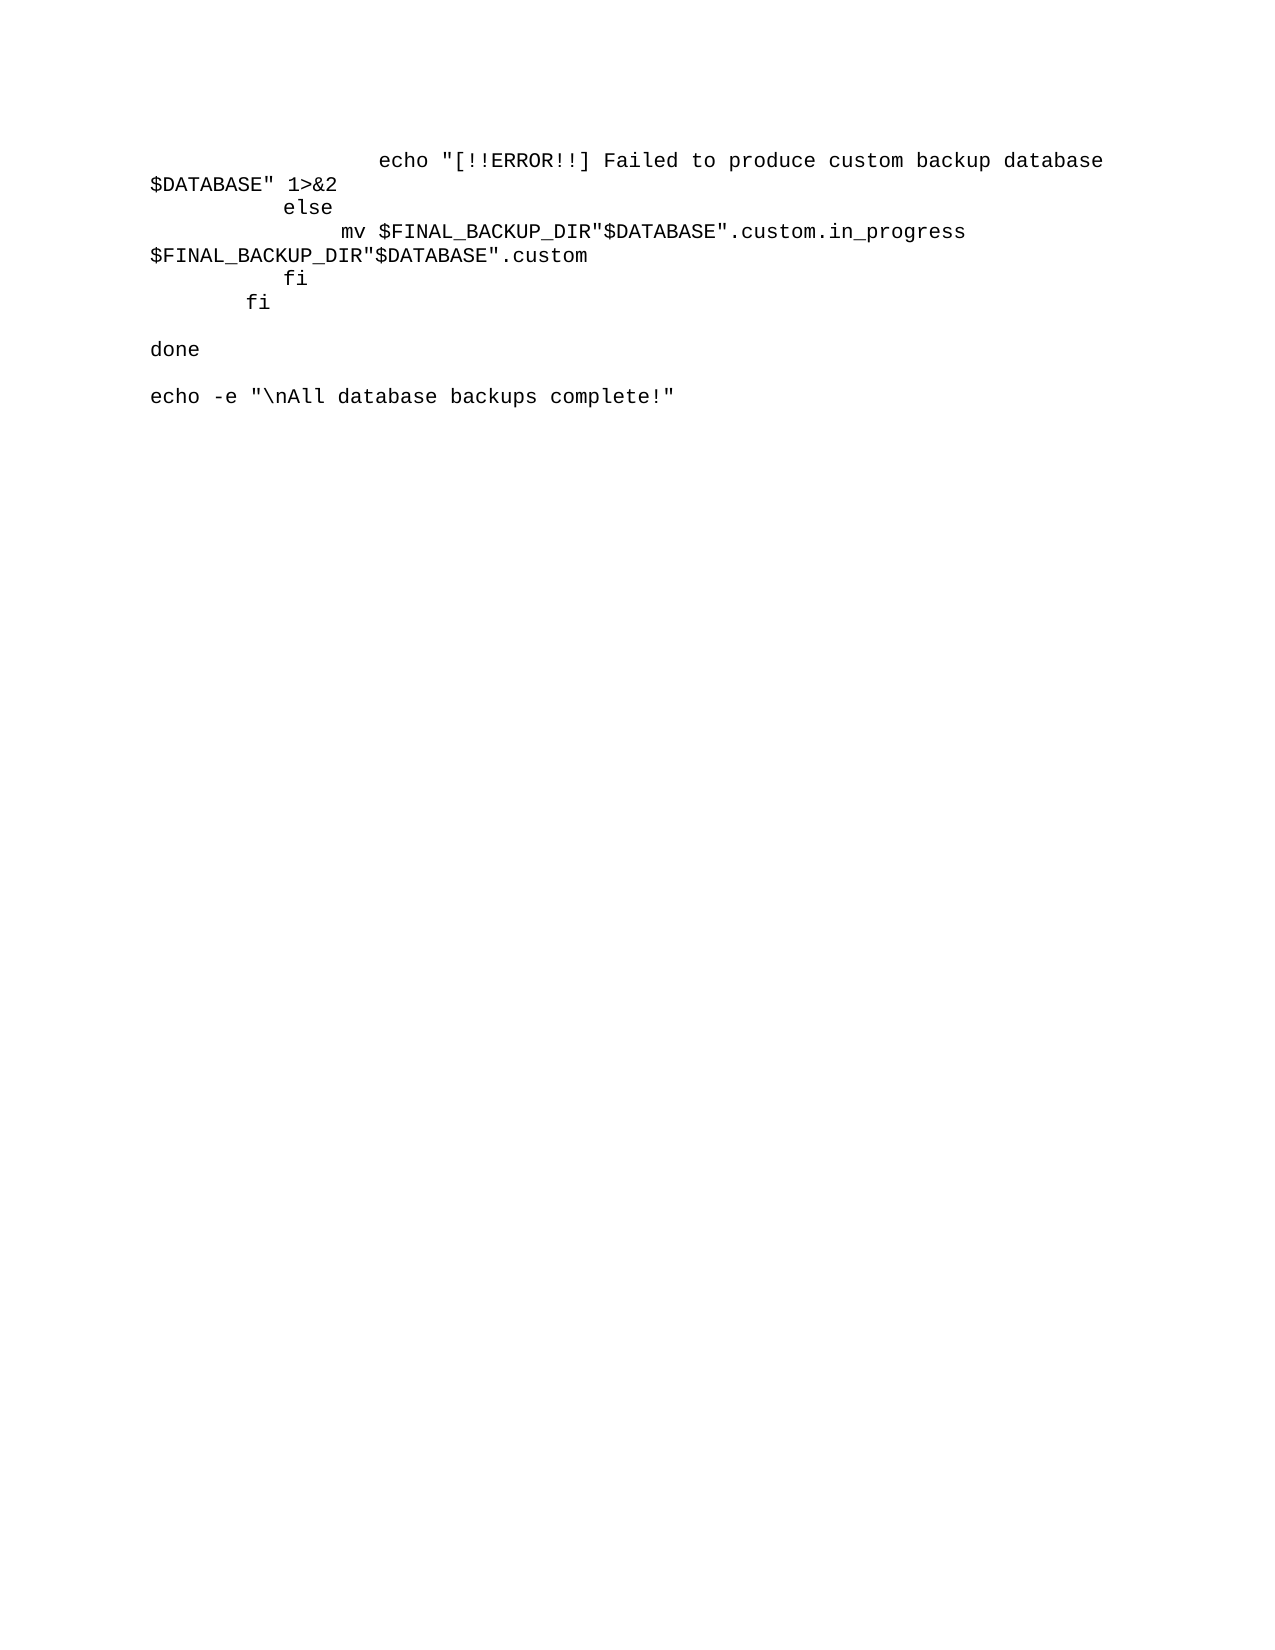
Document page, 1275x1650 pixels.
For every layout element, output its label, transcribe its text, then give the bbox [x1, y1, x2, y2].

text fi [150, 292, 1125, 316]
text else [150, 197, 1125, 221]
text echo "[!!ERROR!!] Failed to produce custom backup database $DATABASE" 1>&2 [150, 150, 1125, 197]
text echo -e "\nAll database backups complete!" [150, 386, 1125, 410]
text mv $FINAL_BACKUP_DIR"$DATABASE".custom.in_progress $FINAL_BACKUP_DIR"$DATABASE".custom [150, 221, 1125, 268]
text fi [150, 268, 1125, 292]
text done [150, 339, 1125, 363]
